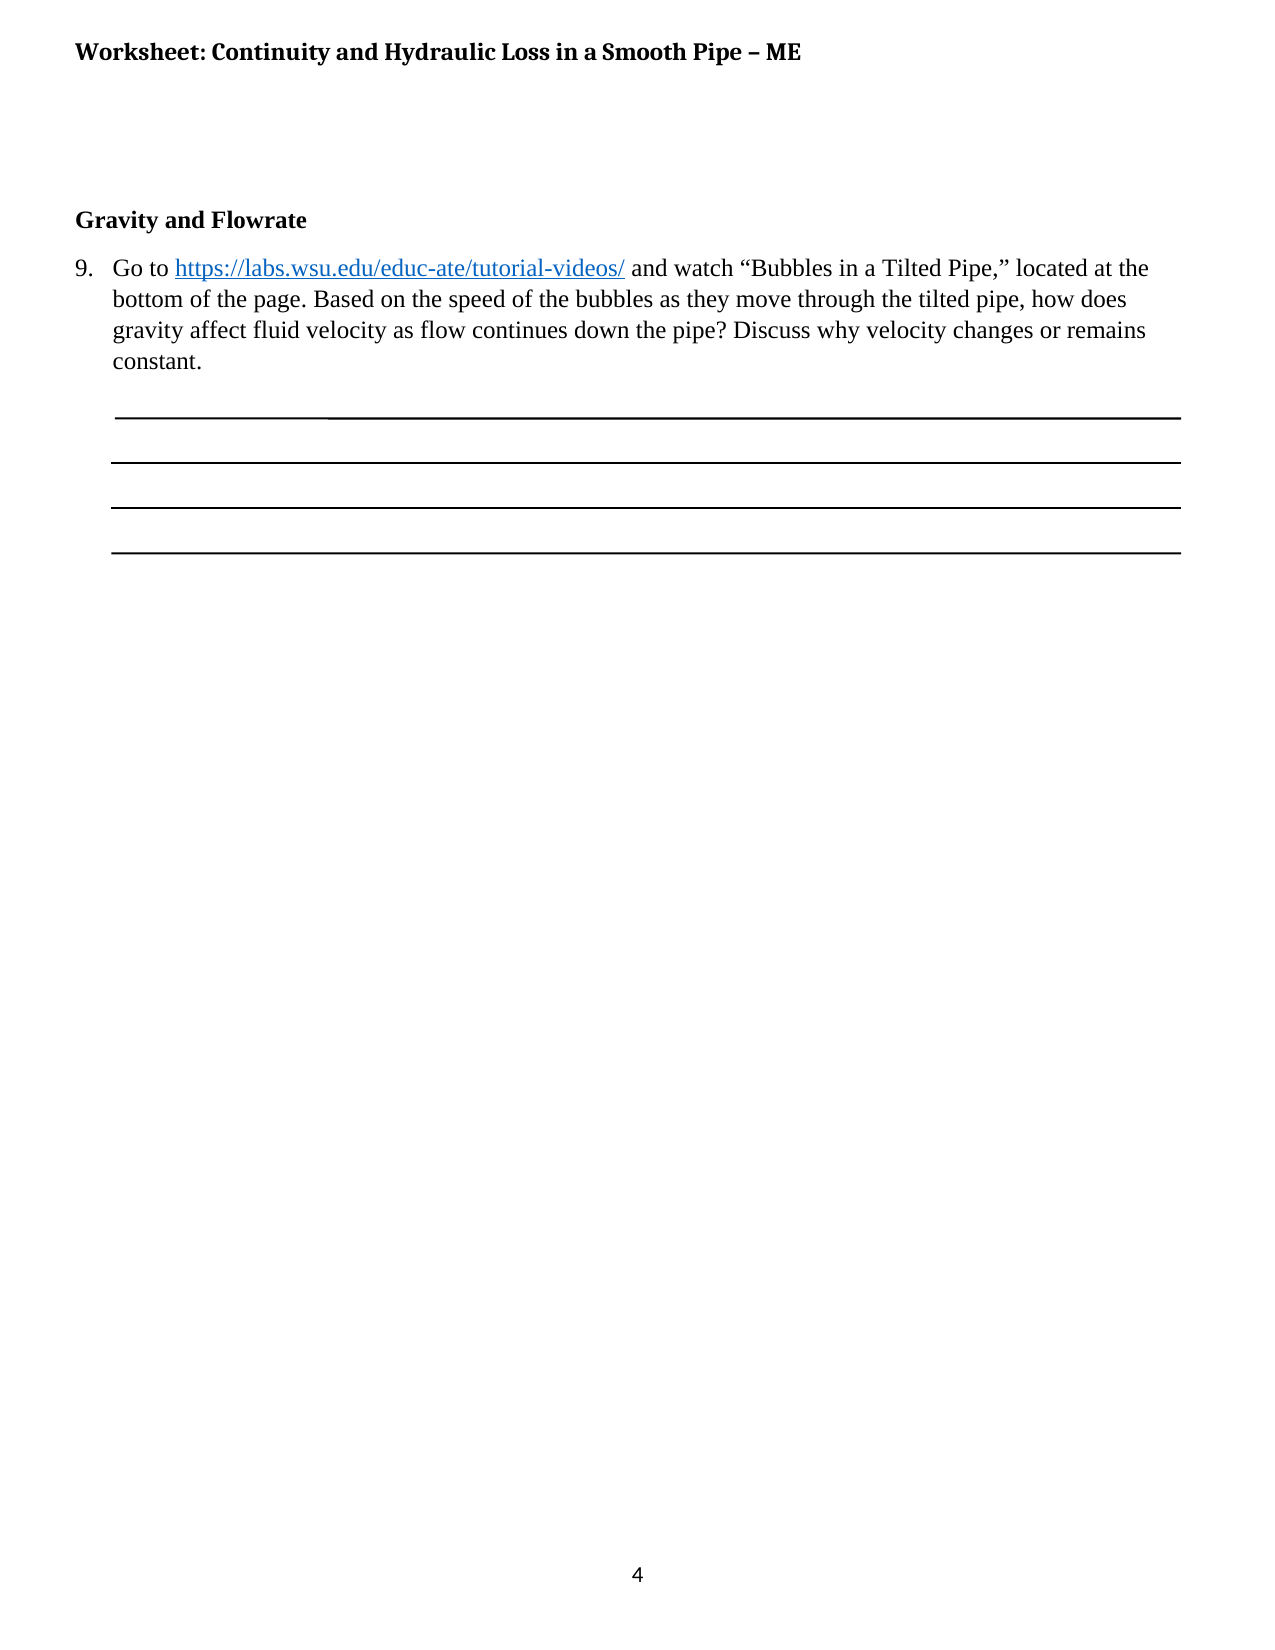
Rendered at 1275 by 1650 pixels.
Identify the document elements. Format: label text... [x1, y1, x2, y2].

list Go to https://labs.wsu.edu/educ-ate/tutorial-videos/ and watch “Bubbles in a Tilted Pipe,” located at the bottom of the page. Based on the speed of the bubbles as they move through the tilted pipe, how does gravity affect fluid velocity as flow continues down the pipe? Discuss why velocity changes or remains constant. [75, 253, 1200, 374]
text Gravity and Flowrate [75, 205, 1200, 234]
